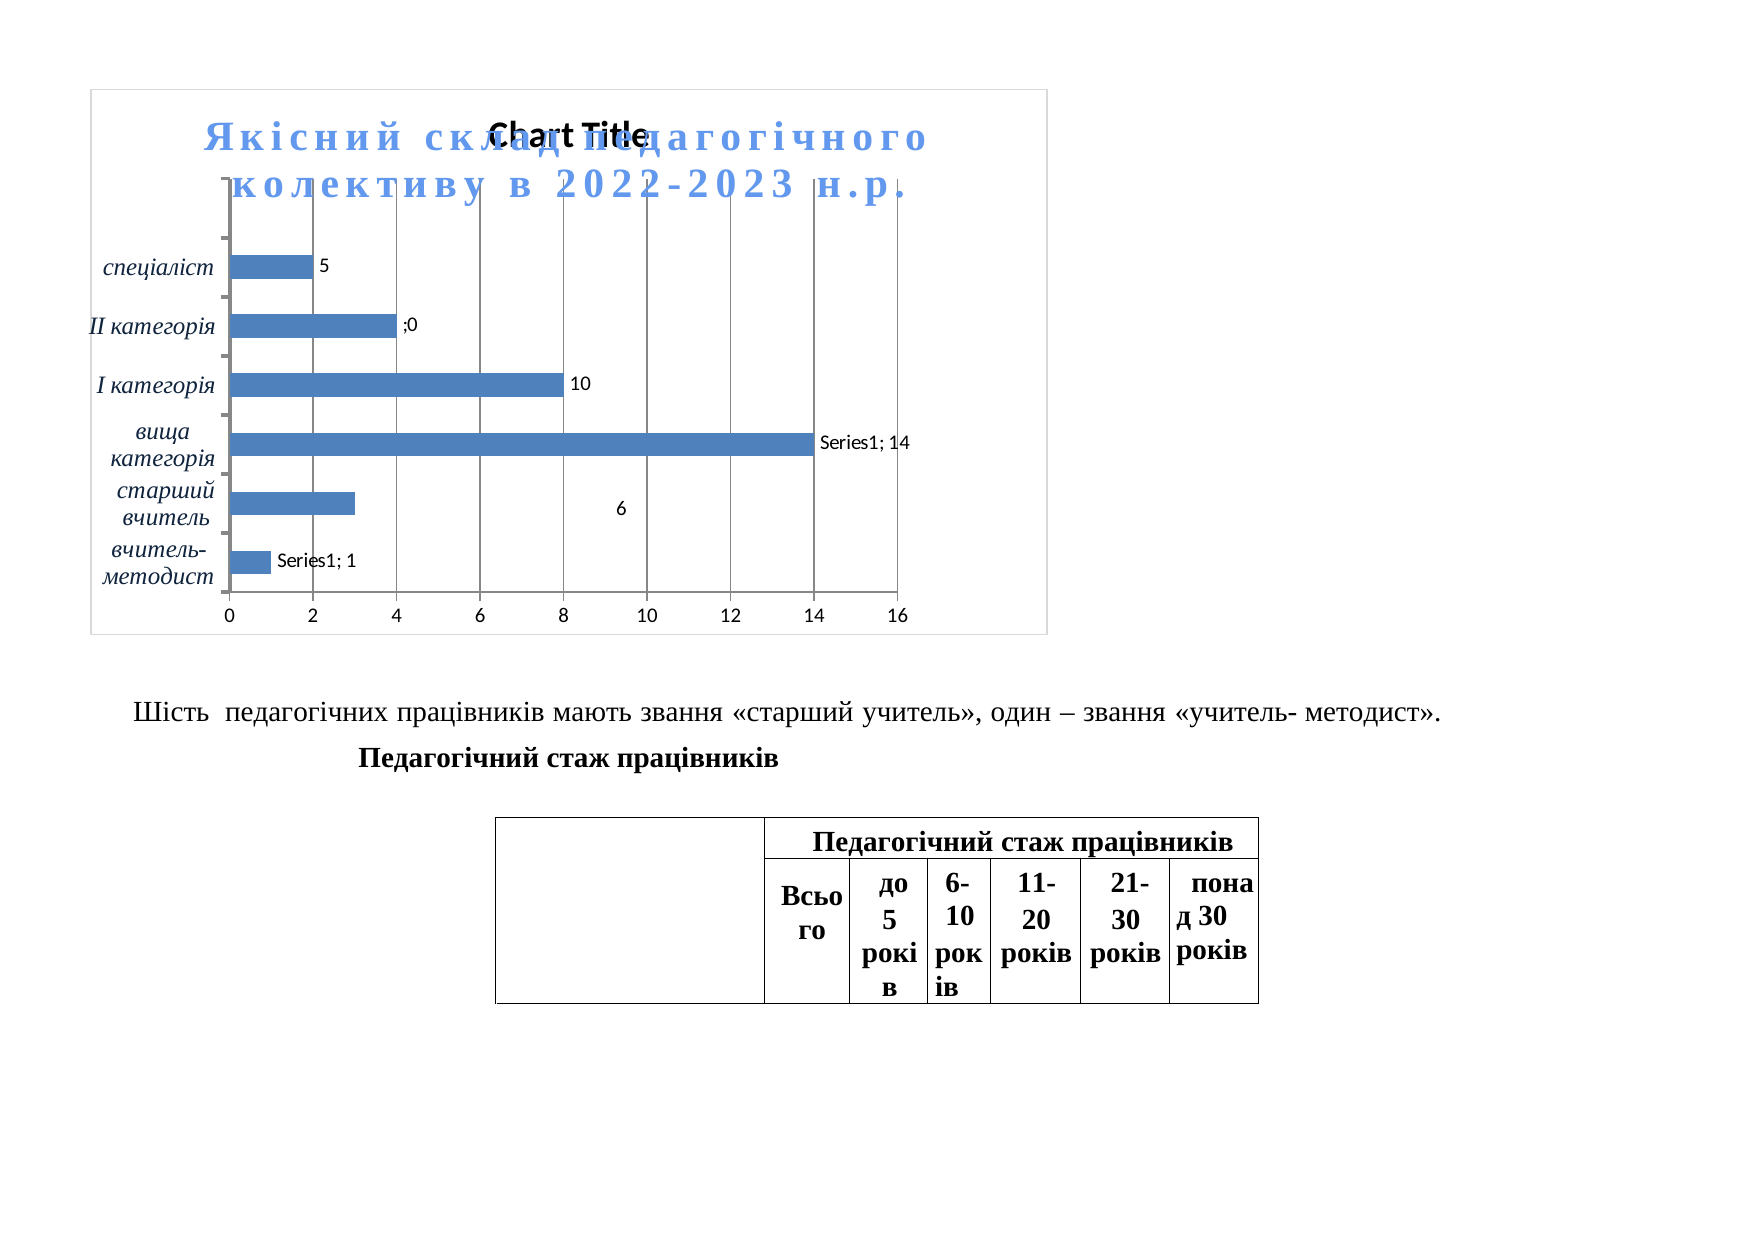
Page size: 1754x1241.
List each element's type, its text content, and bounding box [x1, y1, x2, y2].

table_cell 11- 20 років [991, 859, 1080, 1002]
text Педагогічний стаж працівників [59, 740, 1695, 774]
table_header [496, 818, 764, 1002]
table_cell Всього [765, 859, 849, 1002]
table_cell 6-10 років [928, 859, 990, 1002]
table_cell до 5 років [850, 859, 927, 1002]
table_header Педагогічний стаж працівників [765, 818, 1258, 858]
table_cell 21- 30 років [1081, 859, 1169, 1002]
table_cell понад 30 років [1170, 859, 1258, 1002]
text Шість педагогічних працівників мають звання «старший учитель», один – звання «учитель- методист». [59, 694, 1695, 728]
